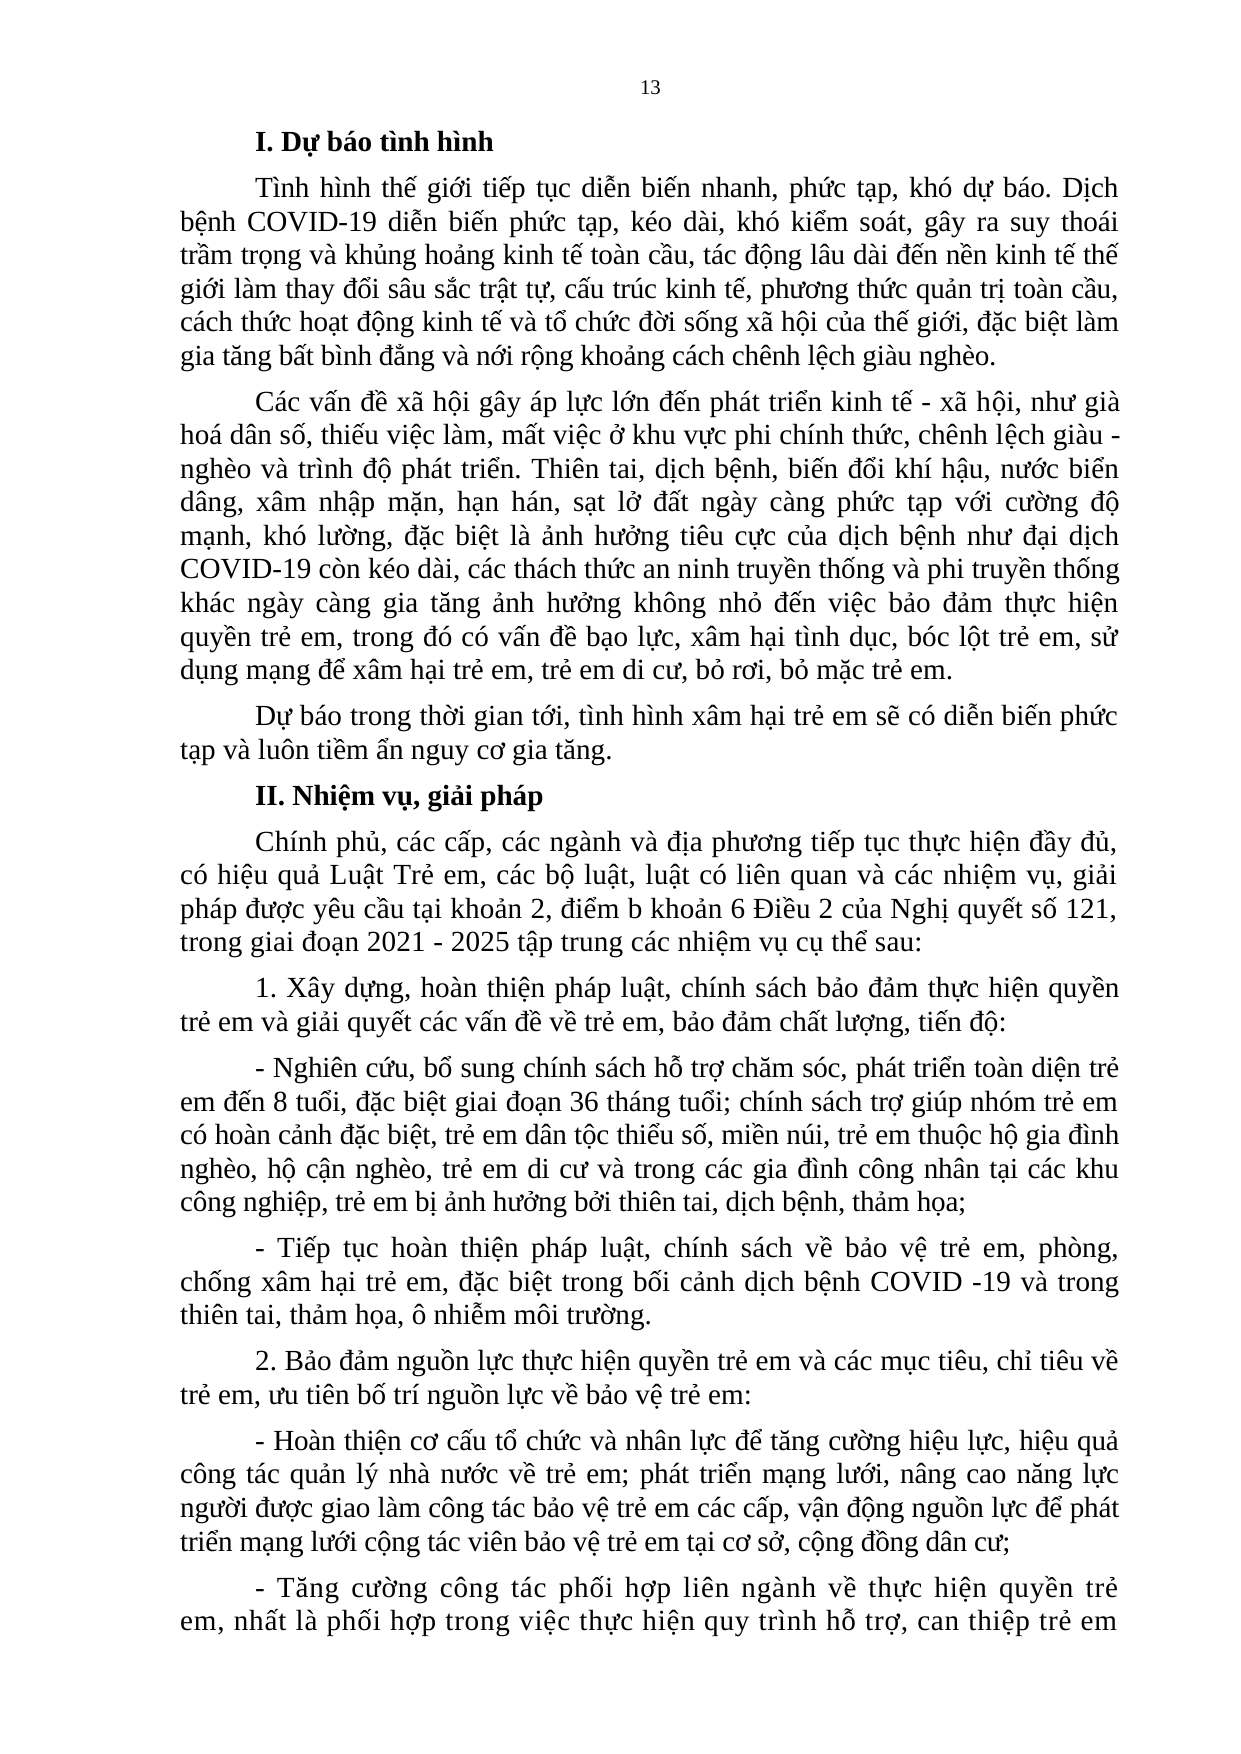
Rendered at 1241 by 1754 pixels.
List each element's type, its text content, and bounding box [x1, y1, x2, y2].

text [179, 1569, 1121, 1637]
text 2. Bảo đảm nguồn lực thực hiện quyền trẻ em và các mục tiêu, chỉ tiêu về trẻ em, ưu tiên bố trí nguồn lực về bảo vệ trẻ em: [179, 1342, 1121, 1411]
text I. Dự báo tình hình [179, 123, 1121, 158]
text - Nghiên cứu, bổ sung chính sách hỗ trợ chăm sóc, phát triển toàn diện trẻ em đến 8 tuổi, đặc biệt giai đoạn 36 tháng tuổi; chính sách trợ giúp nhóm trẻ em có hoàn cảnh đặc biệt, trẻ em dân tộc thiểu số, miền núi, trẻ em thuộc hộ gia đình nghèo, hộ cận nghèo, trẻ em di cư và trong các gia đình công nhân tại các khu công nghiệp, trẻ em bị ảnh hưởng bởi thiên tai, dịch bệnh, thảm họa; [179, 1049, 1121, 1218]
text Dự báo trong thời gian tới, tình hình xâm hại trẻ em sẽ có diễn biến phức tạp và luôn tiềm ẩn nguy cơ gia tăng. [179, 697, 1121, 765]
text - Hoàn thiện cơ cấu tổ chức và nhân lực để tăng cường hiệu lực, hiệu quả công tác quản lý nhà nước về trẻ em; phát triển mạng lưới, nâng cao năng lực người được giao làm công tác bảo vệ trẻ em các cấp, vận động nguồn lực để phát triển mạng lưới cộng tác viên bảo vệ trẻ em tại cơ sở, cộng đồng dân cư; [179, 1422, 1121, 1557]
text Chính phủ, các cấp, các ngành và địa phương tiếp tục thực hiện đầy đủ, có hiệu quả Luật Trẻ em, các bộ luật, luật có liên quan và các nhiệm vụ, giải pháp được yêu cầu tại khoản 2, điểm b khoản 6 Điều 2 của Nghị quyết số 121, trong giai đoạn 2021 - 2025 tập trung các nhiệm vụ cụ thể sau: [179, 823, 1121, 958]
text - Tiếp tục hoàn thiện pháp luật, chính sách về bảo vệ trẻ em, phòng, chống xâm hại trẻ em, đặc biệt trong bối cảnh dịch bệnh COVID -19 và trong thiên tai, thảm họa, ô nhiễm môi trường. [179, 1229, 1121, 1331]
text II. Nhiệm vụ, giải pháp [179, 777, 1121, 811]
text Tình hình thế giới tiếp tục diễn biến nhanh, phức tạp, khó dự báo. Dịch bệnh COVID-19 diễn biến phức tạp, kéo dài, khó kiểm soát, gây ra suy thoái trầm trọng và khủng hoảng kinh tế toàn cầu, tác động lâu dài đến nền kinh tế thế giới làm thay đổi sâu sắc trật tự, cấu trúc kinh tế, phương thức quản trị toàn cầu, cách thức hoạt động kinh tế và tổ chức đời sống xã hội của thế giới, đặc biệt làm gia tăng bất bình đẳng và nới rộng khoảng cách chênh lệch giàu nghèo. [179, 169, 1121, 371]
text 1. Xây dựng, hoàn thiện pháp luật, chính sách bảo đảm thực hiện quyền trẻ em và giải quyết các vấn đề về trẻ em, bảo đảm chất lượng, tiến độ: [179, 969, 1121, 1038]
text Các vấn đề xã hội gây áp lực lớn đến phát triển kinh tế - xã hội, như già hoá dân số, thiếu việc làm, mất việc ở khu vực phi chính thức, chênh lệch giàu - nghèo và trình độ phát triển. Thiên tai, dịch bệnh, biến đổi khí hậu, nước biển dâng, xâm nhập mặn, hạn hán, sạt lở đất ngày càng phức tạp với cường độ mạnh, khó lường, đặc biệt là ảnh hưởng tiêu cực của dịch bệnh như đại dịch COVID-19 còn kéo dài, các thách thức an ninh truyền thống và phi truyền thống khác ngày càng gia tăng ảnh hưởng không nhỏ đến việc bảo đảm thực hiện quyền trẻ em, trong đó có vấn đề bạo lực, xâm hại tình dục, bóc lột trẻ em, sử dụng mạng để xâm hại trẻ em, trẻ em di cư, bỏ rơi, bỏ mặc trẻ em. [179, 383, 1121, 686]
